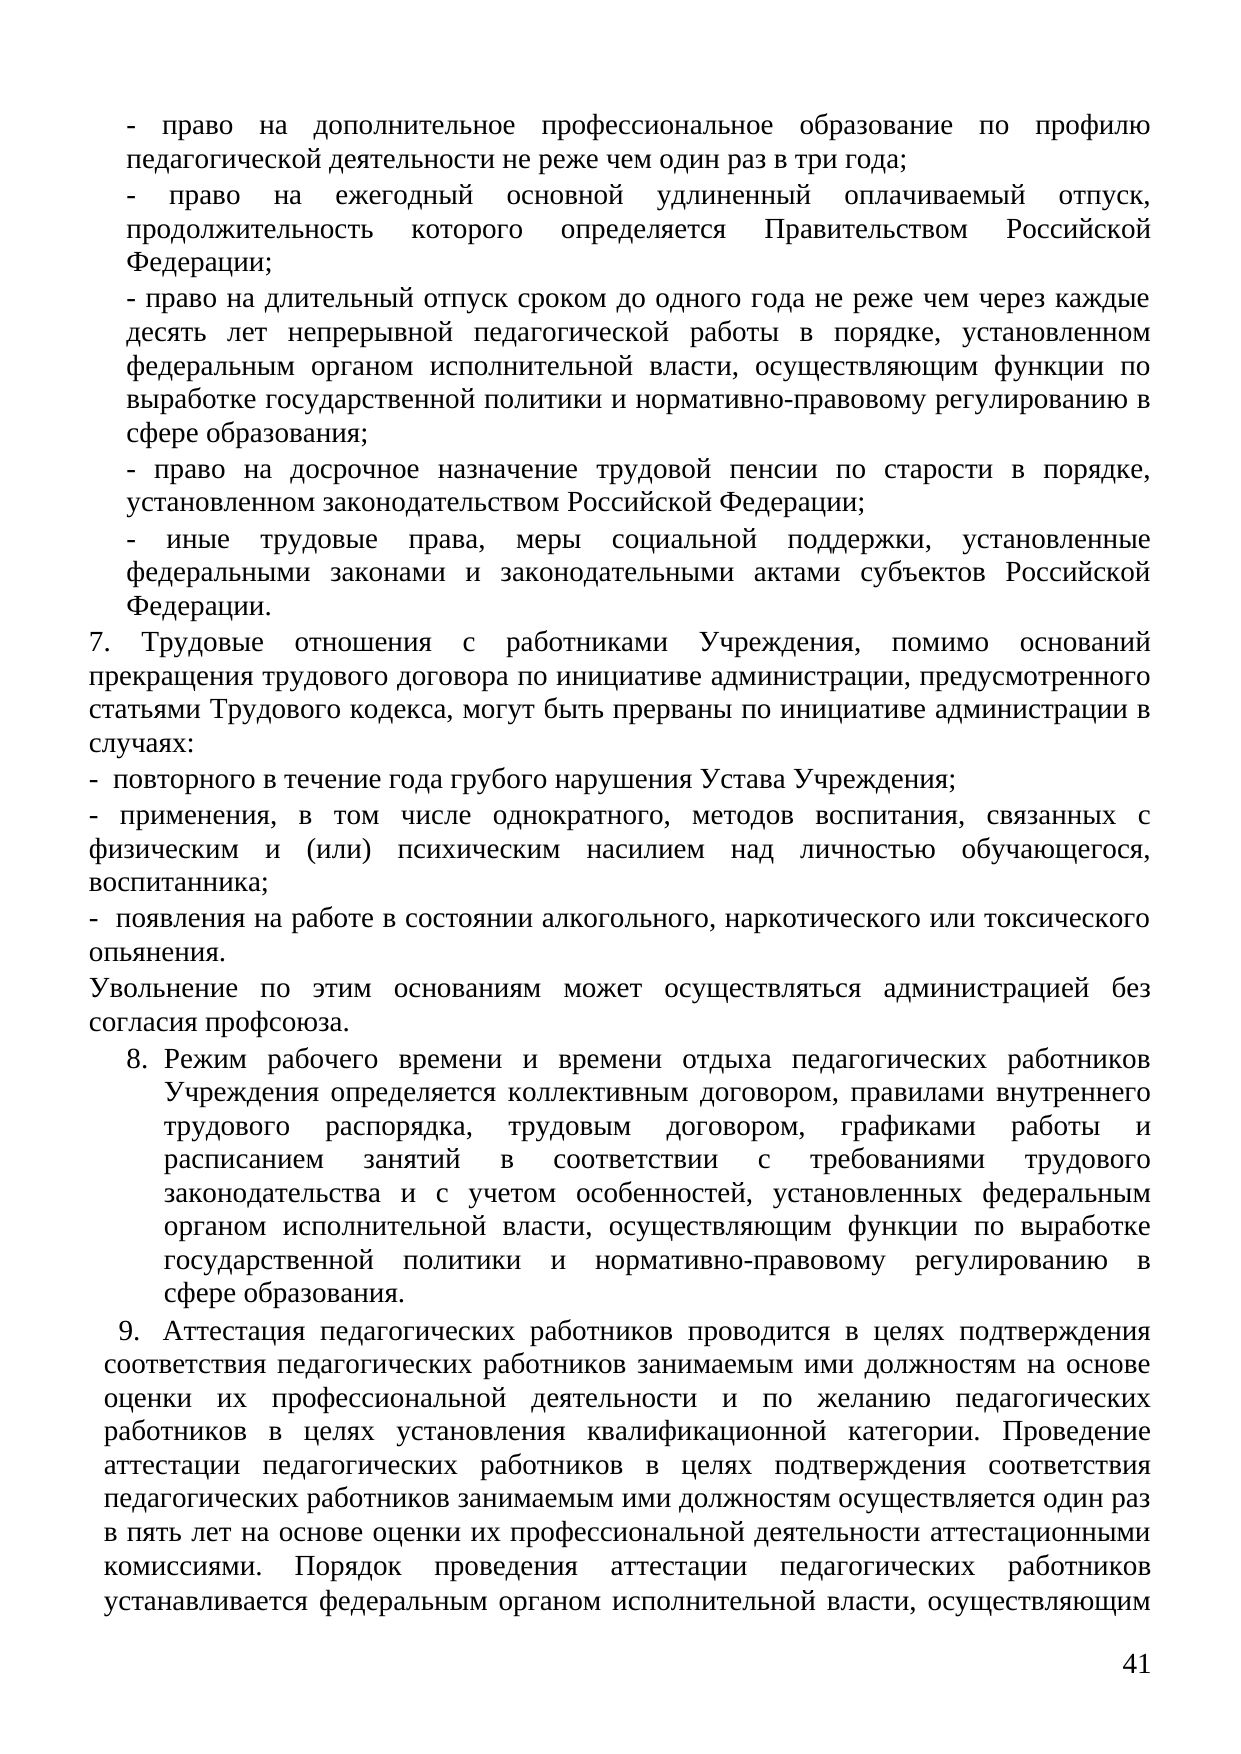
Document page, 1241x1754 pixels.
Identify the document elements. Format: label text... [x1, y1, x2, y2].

text - появления на работе в состоянии алкогольного, наркотического или токсического опьянения. [89, 901, 1152, 968]
text - право на досрочное назначение трудовой пенсии по старости в порядке, установленном законодательством Российской Федерации; [126, 451, 1152, 518]
text - повторного в течение года грубого нарушения Устава Учреждения; [89, 761, 1152, 794]
list Режим рабочего времени и времени отдыха педагогических работников Учреждения определяется коллективным договором, правилами внутреннего трудового распорядка, трудовым договором, графиками работы и расписанием занятий в соответствии с требованиями трудового законодательства и с учетом особенностей, установленных федеральным органом исполнительной власти, осуществляющим функции по выработке государственной политики и нормативно-правовому регулированию в сфере образования. [126, 1041, 1152, 1309]
text - право на дополнительное профессиональное образование по профилю педагогической деятельности не реже чем один раз в три года; [126, 107, 1152, 174]
text Увольнение по этим основаниям может осуществляться администрацией без согласия профсоюза. [89, 970, 1152, 1037]
text - право на ежегодный основной удлиненный оплачиваемый отпуск, продолжительность которого определяется Правительством Российской Федерации; [126, 177, 1152, 278]
text - право на длительный отпуск сроком до одного года не реже чем через каждые десять лет непрерывной педагогической работы в порядке, установленном федеральным органом исполнительной власти, осуществляющим функции по выработке государственной политики и нормативно-правовому регулированию в сфере образования; [126, 281, 1152, 448]
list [103, 1313, 1152, 1617]
text 7. Трудовые отношения с работниками Учреждения, помимо оснований прекращения трудового договора по инициативе администрации, предусмотренного статьями Трудового кодекса, могут быть прерваны по инициативе администрации в случаях: [89, 624, 1152, 758]
text - применения, в том числе однократного, методов воспитания, связанных с физическим и (или) психическим насилием над личностью обучающегося, воспитанника; [89, 797, 1152, 898]
text - иные трудовые права, меры социальной поддержки, установленные федеральными законами и законодательными актами субъектов Российской Федерации. [126, 521, 1152, 621]
